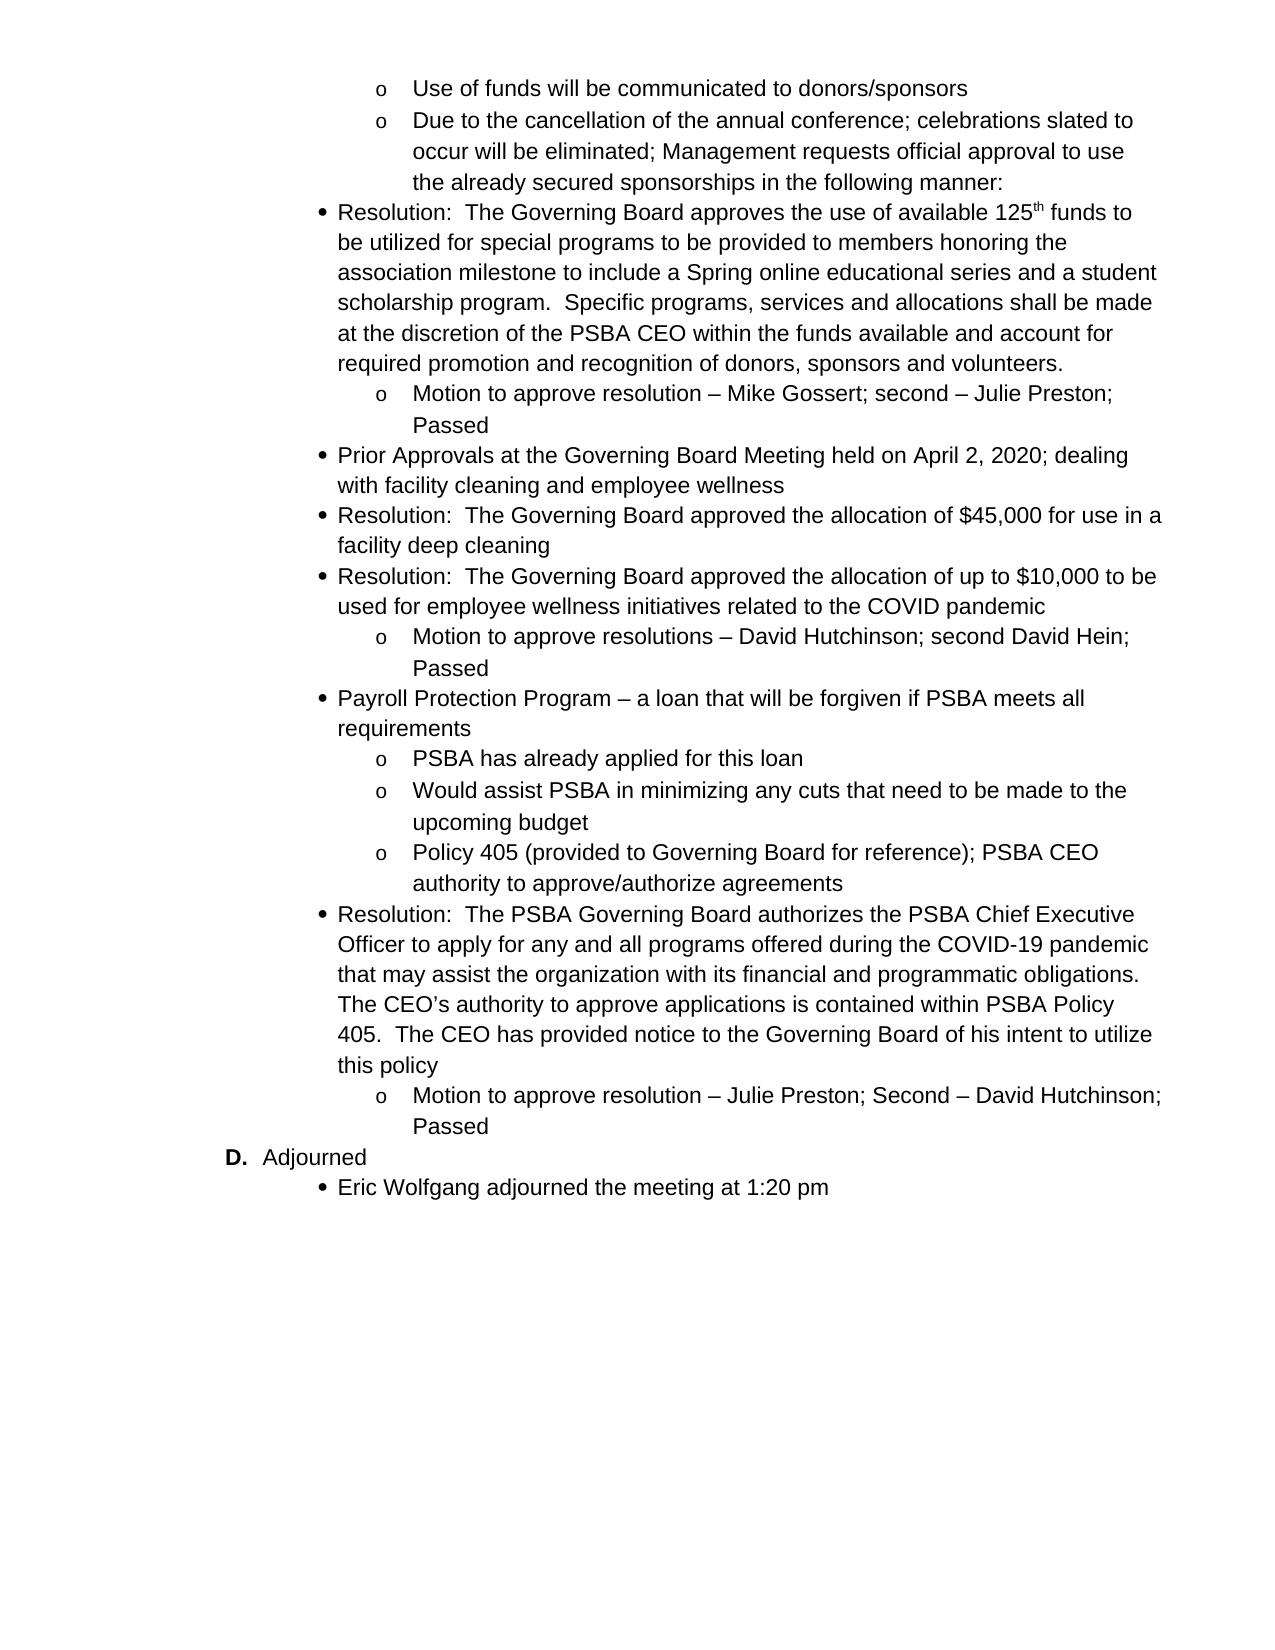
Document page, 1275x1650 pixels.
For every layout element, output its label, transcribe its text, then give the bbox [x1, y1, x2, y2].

list PSBA has already applied for this loan [375, 745, 1162, 773]
list Resolution: The Governing Board approved the allocation of $45,000 for use in a facility deep cleaning [319, 502, 1162, 559]
list Policy 405 (provided to Governing Board for reference); PSBA CEO authority to approve/authorize agreements [375, 839, 1162, 897]
list Eric Wolfgang adjourned the meeting at 1:20 pm [319, 1174, 1162, 1262]
list Adjourned [225, 1143, 1162, 1170]
list Prior Approvals at the Governing Board Meeting held on April 2, 2020; dealing with facility cleaning and employee wellness [319, 442, 1162, 498]
list Resolution: The Governing Board approved the allocation of up to $10,000 to be used for employee wellness initiatives related to the COVID pandemic [319, 563, 1162, 619]
list Use of funds will be communicated to donors/sponsors [375, 75, 1162, 103]
list Would assist PSBA in minimizing any cuts that need to be made to the upcoming budget [375, 777, 1162, 835]
list Motion to approve resolution – Mike Gossert; second – Julie Preston; Passed [375, 380, 1162, 438]
list Resolution: The PSBA Governing Board authorizes the PSBA Chief Executive Officer to apply for any and all programs offered during the COVID-19 pandemic that may assist the organization with its financial and programmatic obligations. The CEO’s authority to approve applications is contained within PSBA Policy 405. The CEO has provided notice to the Governing Board of his intent to utilize this policy [319, 901, 1162, 1078]
list Payroll Protection Program – a loan that will be forgiven if PSBA meets all requirements [319, 685, 1162, 741]
list Due to the cancellation of the annual conference; celebrations slated to occur will be eliminated; Management requests official approval to use the already secured sponsorships in the following manner: [375, 107, 1162, 195]
list Motion to approve resolutions – David Hutchinson; second David Hein; Passed [375, 623, 1162, 681]
list Resolution: The Governing Board approves the use of available 125th funds to be utilized for special programs to be provided to members honoring the association milestone to include a Spring online educational series and a student scholarship program. Specific programs, services and allocations shall be made at the discretion of the PSBA CEO within the funds available and account for required promotion and recognition of donors, sponsors and volunteers. [319, 199, 1162, 376]
list Motion to approve resolution – Julie Preston; Second – David Hutchinson; Passed [375, 1082, 1162, 1140]
